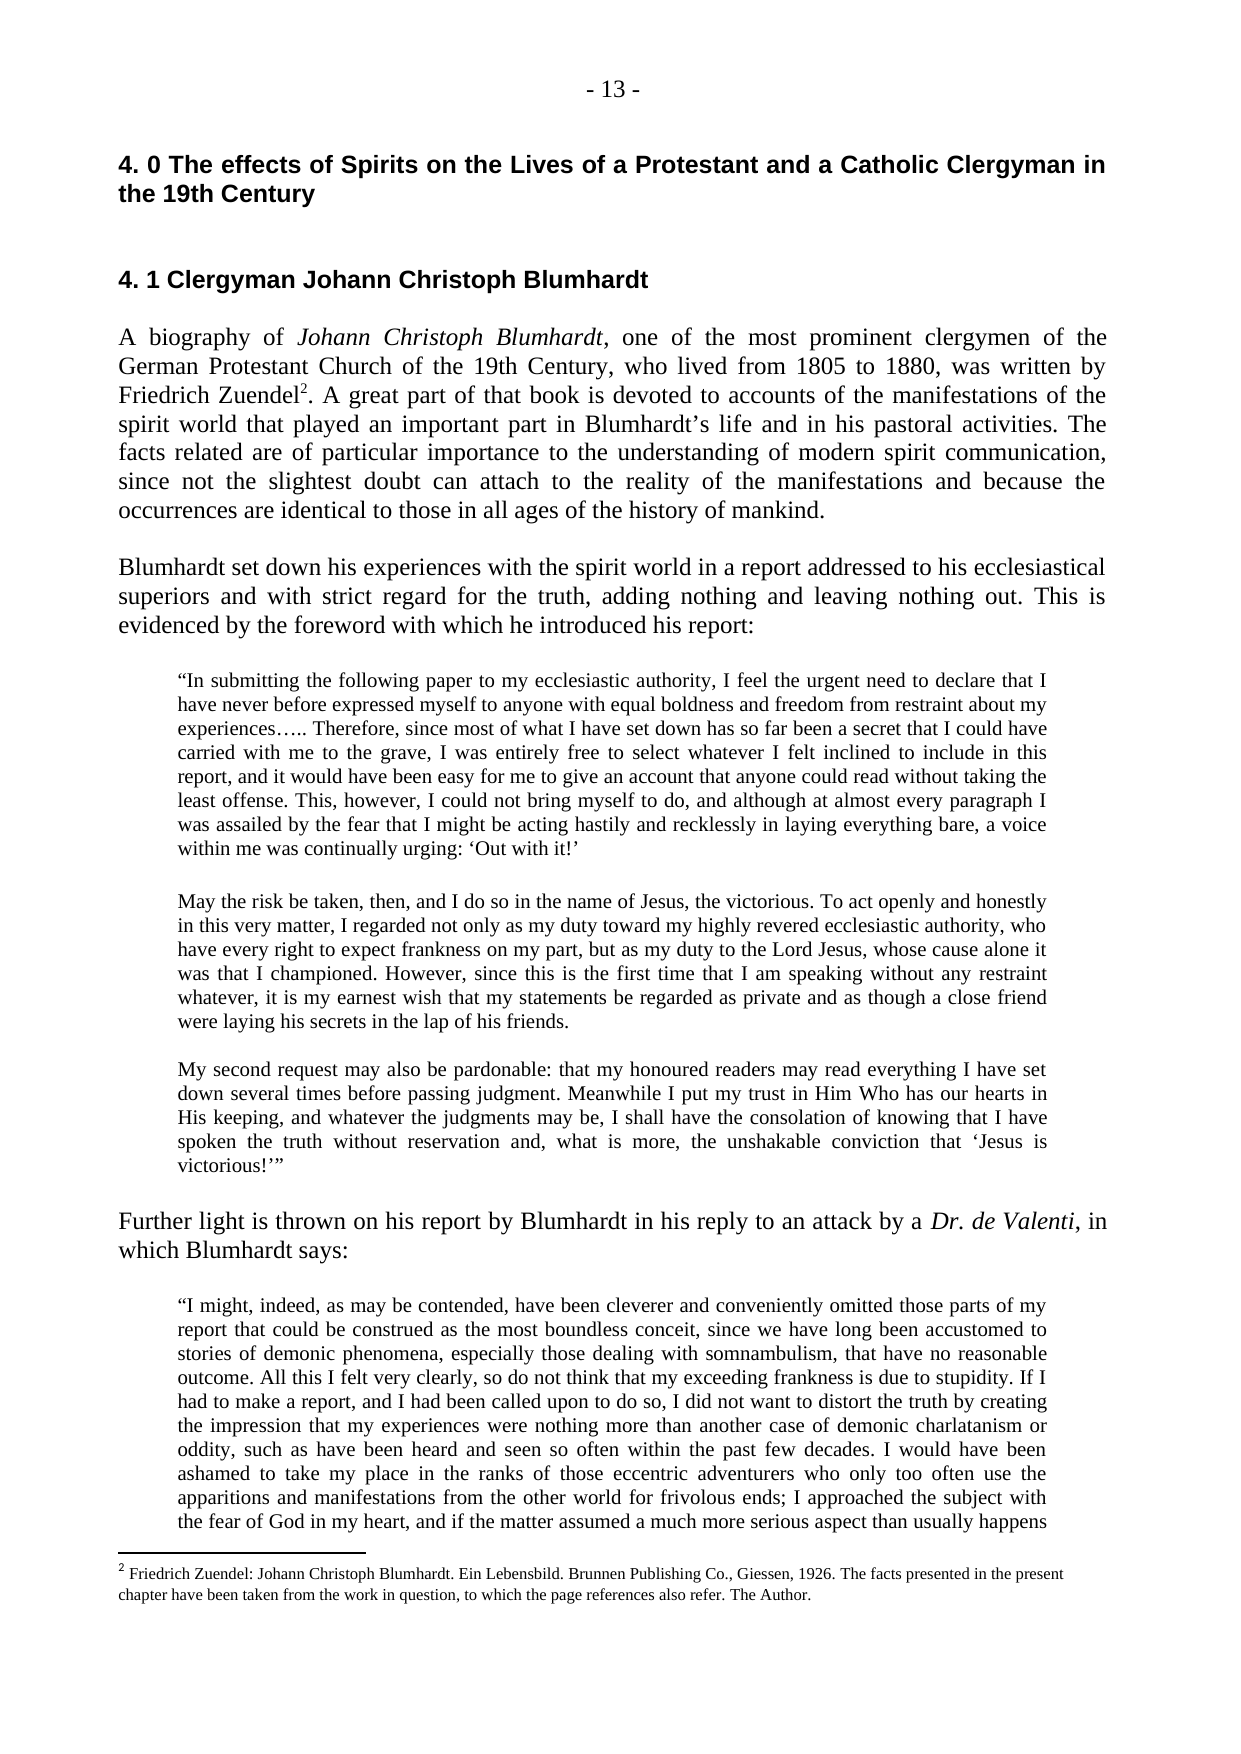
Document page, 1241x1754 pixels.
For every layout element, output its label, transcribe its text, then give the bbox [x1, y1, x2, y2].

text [177, 1292, 1048, 1533]
text A biography of Johann Christoph Blumhardt, one of the most prominent clergymen of the German Protestant Church of the 19th Century, who lived from 1805 to 1880, was written by Friedrich Zuendel. A great part of that book is devoted to accounts of the manifestations of the spirit world that played an important part in Blumhardt’s life and in his pastoral activities. The facts related are of particular importance to the understanding of modern spirit communication, since not the slightest doubt can attach to the reality of the manifestations and because the occurrences are identical to those in all ages of the history of mankind. [118, 322, 1107, 524]
text 4. 1 Clergyman Johann Christoph Blumhardt [118, 265, 1107, 294]
text Further light is thrown on his report by Blumhardt in his reply to an attack by a Dr. de Valenti, in which Blumhardt says: [118, 1206, 1107, 1264]
text My second request may also be pardonable: that my honoured readers may read everything I have set down several times before passing judgment. Meanwhile I put my trust in Him Who has our hearts in His keeping, and whatever the judgments may be, I shall have the consolation of knowing that I have spoken the truth without reservation and, what is more, the unshakable conviction that ‘Jesus is victorious!’” [177, 1057, 1048, 1177]
text 4. 0 The effects of Spirits on the Lives of a Protestant and a Catholic Clergyman in the 19th Century [118, 150, 1107, 207]
text May the risk be taken, then, and I do so in the name of Jesus, the victorious. To act openly and honestly in this very matter, I regarded not only as my duty toward my highly revered ecclesiastic authority, who have every right to expect frankness on my part, but as my duty to the Lord Jesus, whose cause alone it was that I championed. However, since this is the first time that I am speaking without any restraint whatever, it is my earnest wish that my statements be regarded as private and as though a close friend were laying his secrets in the lap of his friends. [177, 889, 1048, 1033]
text Blumhardt set down his experiences with the spirit world in a report addressed to his ecclesiastical superiors and with strict regard for the truth, adding nothing and leaving nothing out. This is evidenced by the foreword with which he introduced his report: [118, 552, 1107, 639]
text “In submitting the following paper to my ecclesiastic authority, I feel the urgent need to declare that I have never before expressed myself to anyone with equal boldness and freedom from restraint about my experiences….. Therefore, since most of what I have set down has so far been a secret that I could have carried with me to the grave, I was entirely free to select whatever I felt inclined to include in this report, and it would have been easy for me to give an account that anyone could read without taking the least offense. This, however, I could not bring myself to do, and although at almost every paragraph I was assailed by the fear that I might be acting hastily and recklessly in laying everything bare, a voice within me was continually urging: ‘Out with it!’ [177, 667, 1048, 860]
